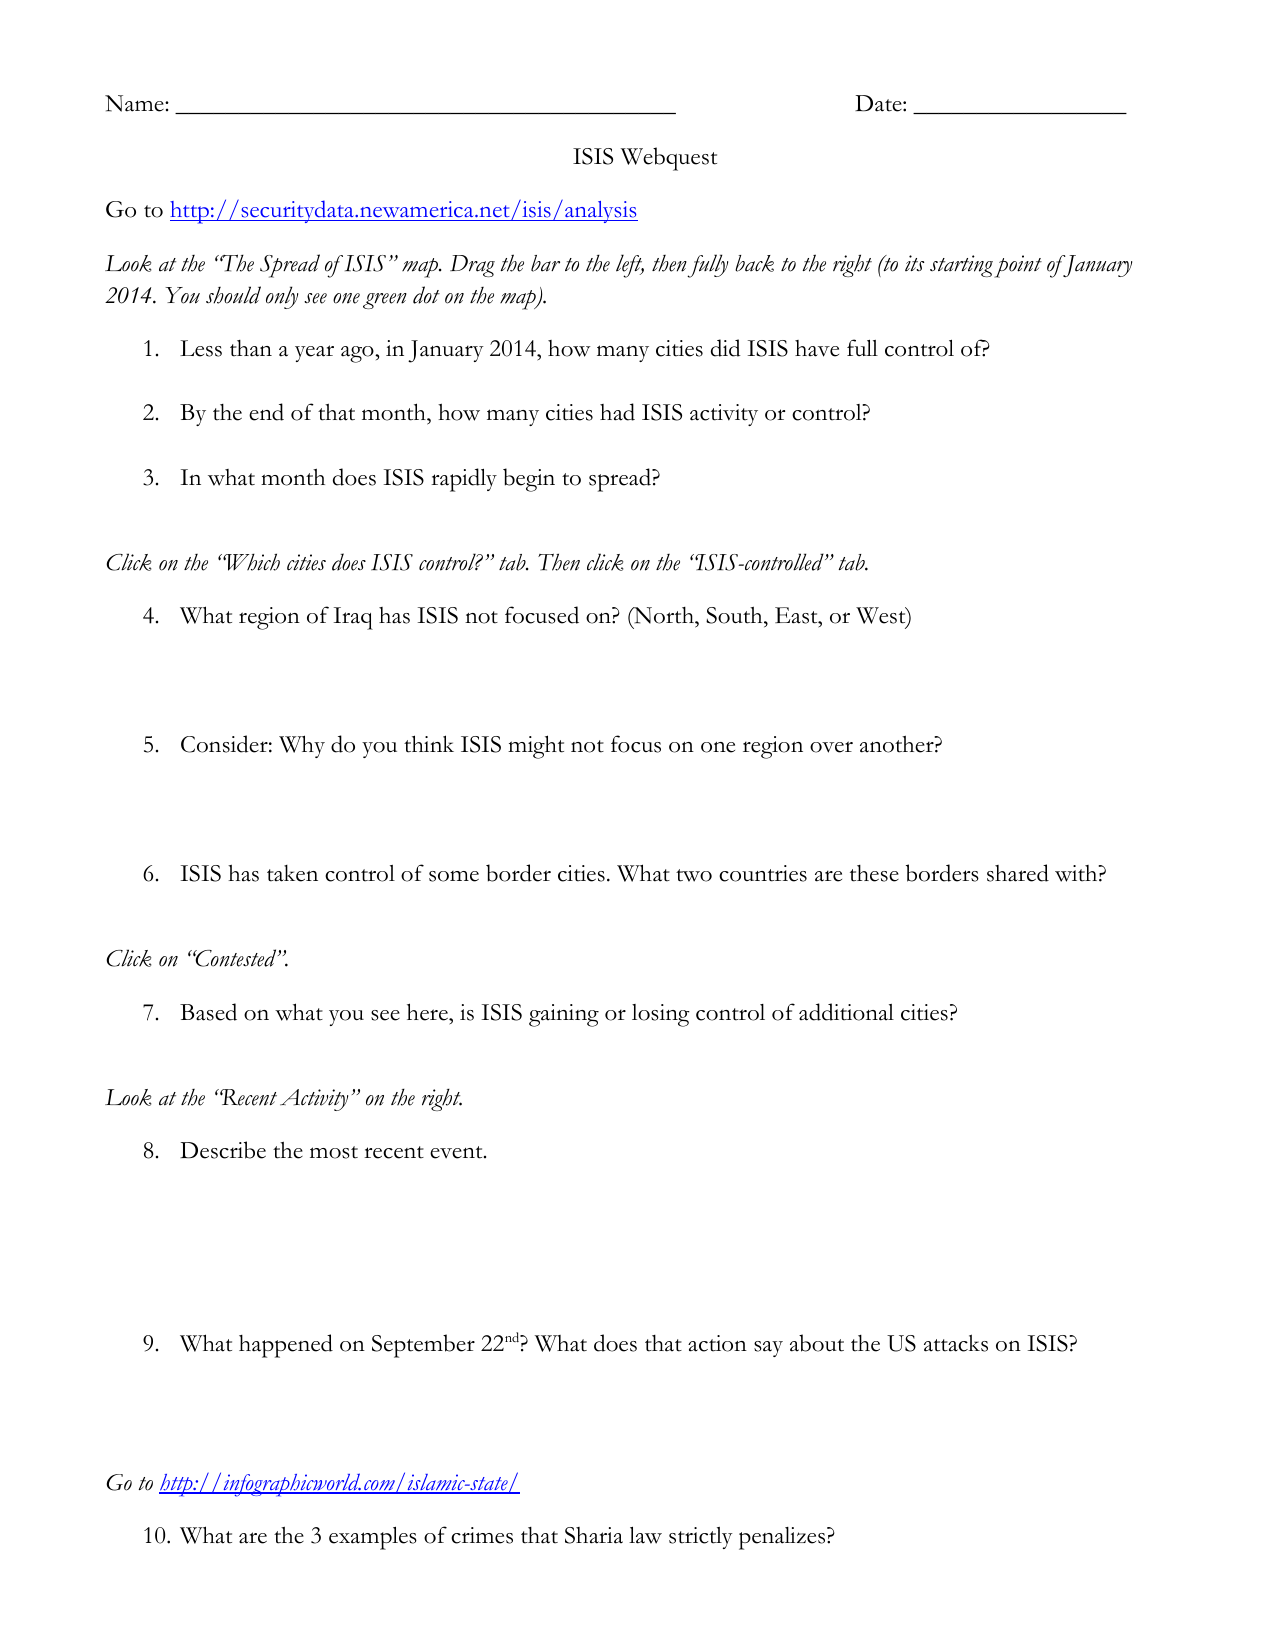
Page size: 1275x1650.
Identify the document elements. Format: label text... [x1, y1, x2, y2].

text Name: ________________________________________ Date: _________________ [105, 90, 1185, 118]
text Go to http://securitydata.newamerica.net/isis/analysis [105, 196, 1185, 224]
list Describe the most recent event. [142, 1137, 1185, 1165]
text Look at the “The Spread of ISIS” map. Drag the bar to the left, then fully back to the right (to its starting point of January 2014. You should only see one green dot on the map). [105, 249, 1185, 310]
text Look at the “Recent Activity” on the right. [105, 1084, 1185, 1112]
text Click on “Contested”. [105, 945, 1185, 973]
text Click on the “Which cities does ISIS control?” tab. Then click on the “ISIS-controlled” tab. [105, 549, 1185, 577]
list ISIS has taken control of some border cities. What two countries are these borders shared with? [142, 860, 1185, 888]
list In what month does ISIS rapidly begin to spread? [142, 464, 1185, 492]
list What happened on September 22nd? What does that action say about the US attacks on ISIS? [142, 1330, 1185, 1358]
list By the end of that month, how many cities had ISIS activity or control? [142, 399, 1185, 427]
list What are the 3 examples of crimes that Sharia law strictly penalizes? [142, 1521, 1185, 1549]
text Go to http://infographicworld.com/islamic-state/ [105, 1468, 1185, 1496]
list Based on what you see here, is ISIS gaining or losing control of additional cities? [142, 998, 1185, 1026]
text ISIS Webquest [105, 143, 1185, 171]
list Less than a year ago, in January 2014, how many cities did ISIS have full control of? [142, 335, 1185, 363]
list Consider: Why do you think ISIS might not focus on one region over another? [142, 731, 1185, 759]
list What region of Iraq has ISIS not focused on? (North, South, East, or West) [142, 602, 1185, 630]
